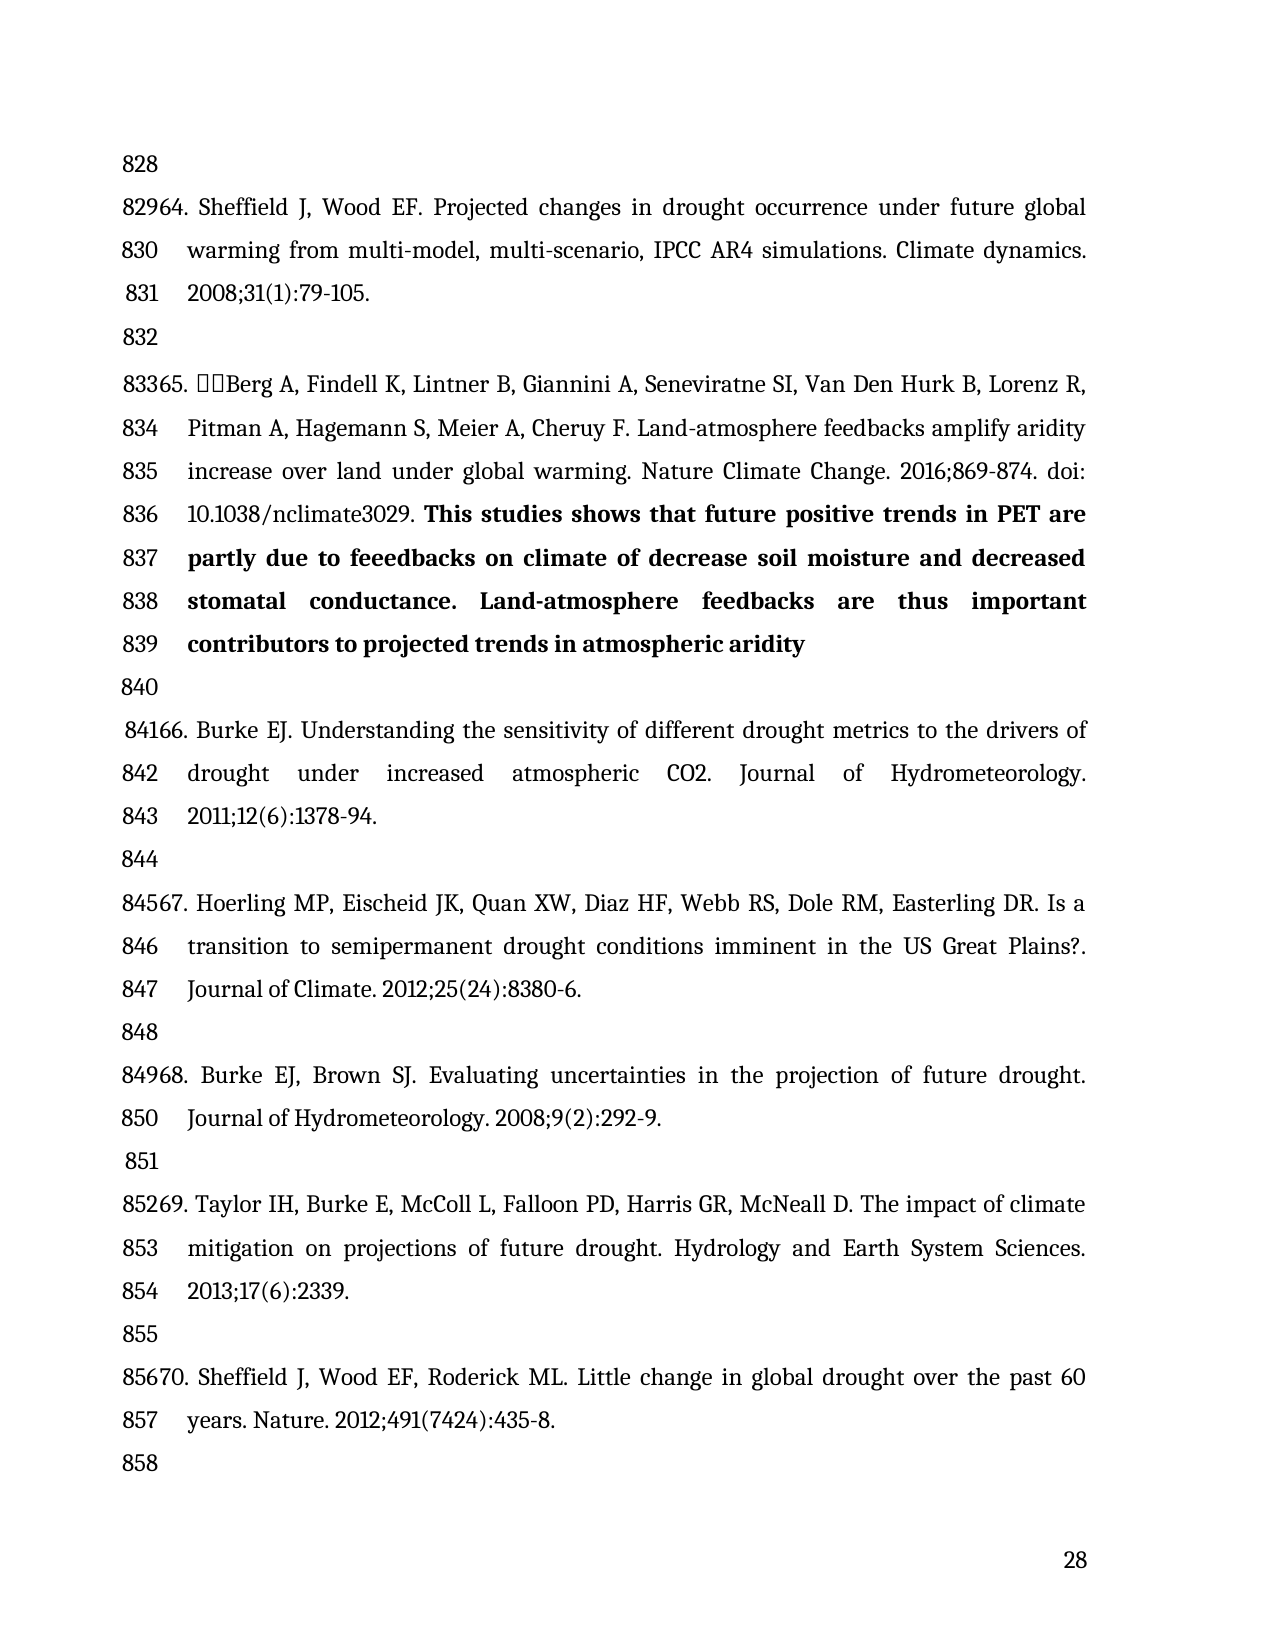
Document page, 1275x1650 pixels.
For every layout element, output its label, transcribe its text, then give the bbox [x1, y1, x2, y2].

text 64. Sheffield J, Wood EF. Projected changes in drought occurrence under future global warming from multi-model, multi-scenario, IPCC AR4 simulations. Climate dynamics. 2008;31(1):79-105. [159, 193, 1087, 308]
text 67. Hoerling MP, Eischeid JK, Quan XW, Diaz HF, Webb RS, Dole RM, Easterling DR. Is a transition to semipermanent drought conditions imminent in the US Great Plains?. Journal of Climate. 2012;25(24):8380-6. [159, 888, 1087, 1003]
text 66. Burke EJ. Understanding the sensitivity of different drought metrics to the drivers of drought under increased atmospheric CO2. Journal of Hydrometeorology. 2011;12(6):1378-94. [159, 716, 1087, 831]
text 70. Sheffield J, Wood EF, Roderick ML. Little change in global drought over the past 60 years. Nature. 2012;491(7424):435-8. [159, 1363, 1087, 1435]
text 69. Taylor IH, Burke E, McColl L, Falloon PD, Harris GR, McNeall D. The impact of climate mitigation on projections of future drought. Hydrology and Earth System Sciences. 2013;17(6):2339. [159, 1190, 1087, 1305]
text 65. Berg A, Findell K, Lintner B, Giannini A, Seneviratne SI, Van Den Hurk B, Lorenz R, Pitman A, Hagemann S, Meier A, Cheruy F. Land-atmosphere feedbacks amplify aridity increase over land under global warming. Nature Climate Change. 2016;869-874. doi: 10.1038/nclimate3029. This studies shows that future positive trends in PET are partly due to feeedbacks on climate of decrease soil moisture and decreased stomatal conductance. Land-atmosphere feedbacks are thus important contributors to projected trends in atmospheric aridity [159, 366, 1087, 658]
text 68. Burke EJ, Brown SJ. Evaluating uncertainties in the projection of future drought. Journal of Hydrometeorology. 2008;9(2):292-9. [159, 1061, 1087, 1133]
